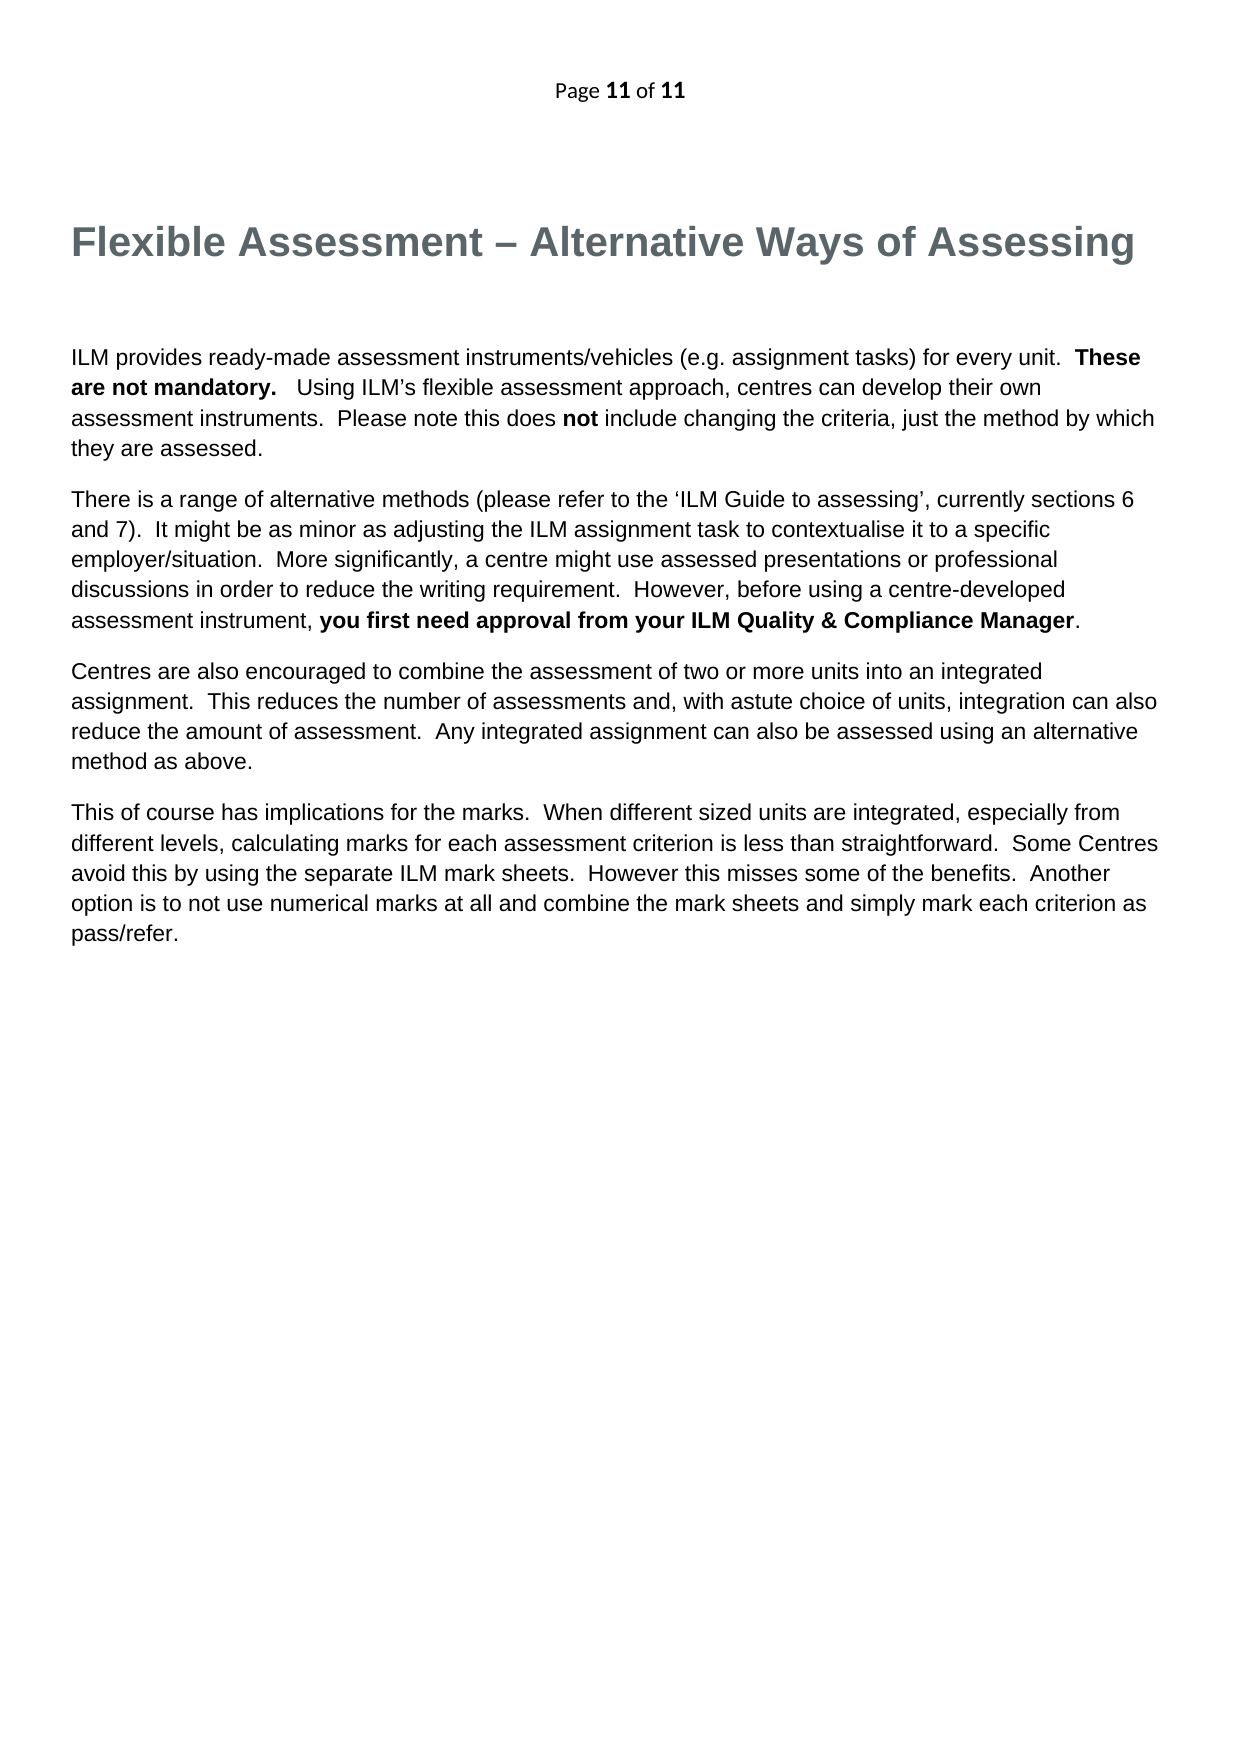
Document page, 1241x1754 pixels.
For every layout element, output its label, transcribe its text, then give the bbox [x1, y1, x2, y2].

text Flexible Assessment – Alternative Ways of Assessing [71, 217, 1169, 265]
text There is a range of alternative methods (please refer to the ‘ILM Guide to assessing’, currently sections 6 and 7). It might be as minor as adjusting the ILM assignment task to contextualise it to a specific employer/situation. More significantly, a centre might use assessed presentations or professional discussions in order to reduce the writing requirement. However, before using a centre-developed assessment instrument, you first need approval from your ILM Quality & Compliance Manager. [71, 486, 1169, 633]
text Centres are also encouraged to combine the assessment of two or more units into an integrated assignment. This reduces the number of assessments and, with astute choice of units, integration can also reduce the amount of assessment. Any integrated assignment can also be assessed using an alternative method as above. [71, 658, 1169, 774]
text ILM provides ready-made assessment instruments/vehicles (e.g. assignment tasks) for every unit. These are not mandatory. Using ILM’s flexible assessment approach, centres can develop their own assessment instruments. Please note this does not include changing the criteria, just the method by which they are assessed. [71, 344, 1169, 461]
text This of course has implications for the marks. When different sized units are integrated, especially from different levels, calculating marks for each assessment criterion is less than straightforward. Some Centres avoid this by using the separate ILM mark sheets. However this misses some of the benefits. Another option is to not use numerical marks at all and combine the mark sheets and simply mark each criterion as pass/refer. [71, 799, 1169, 946]
